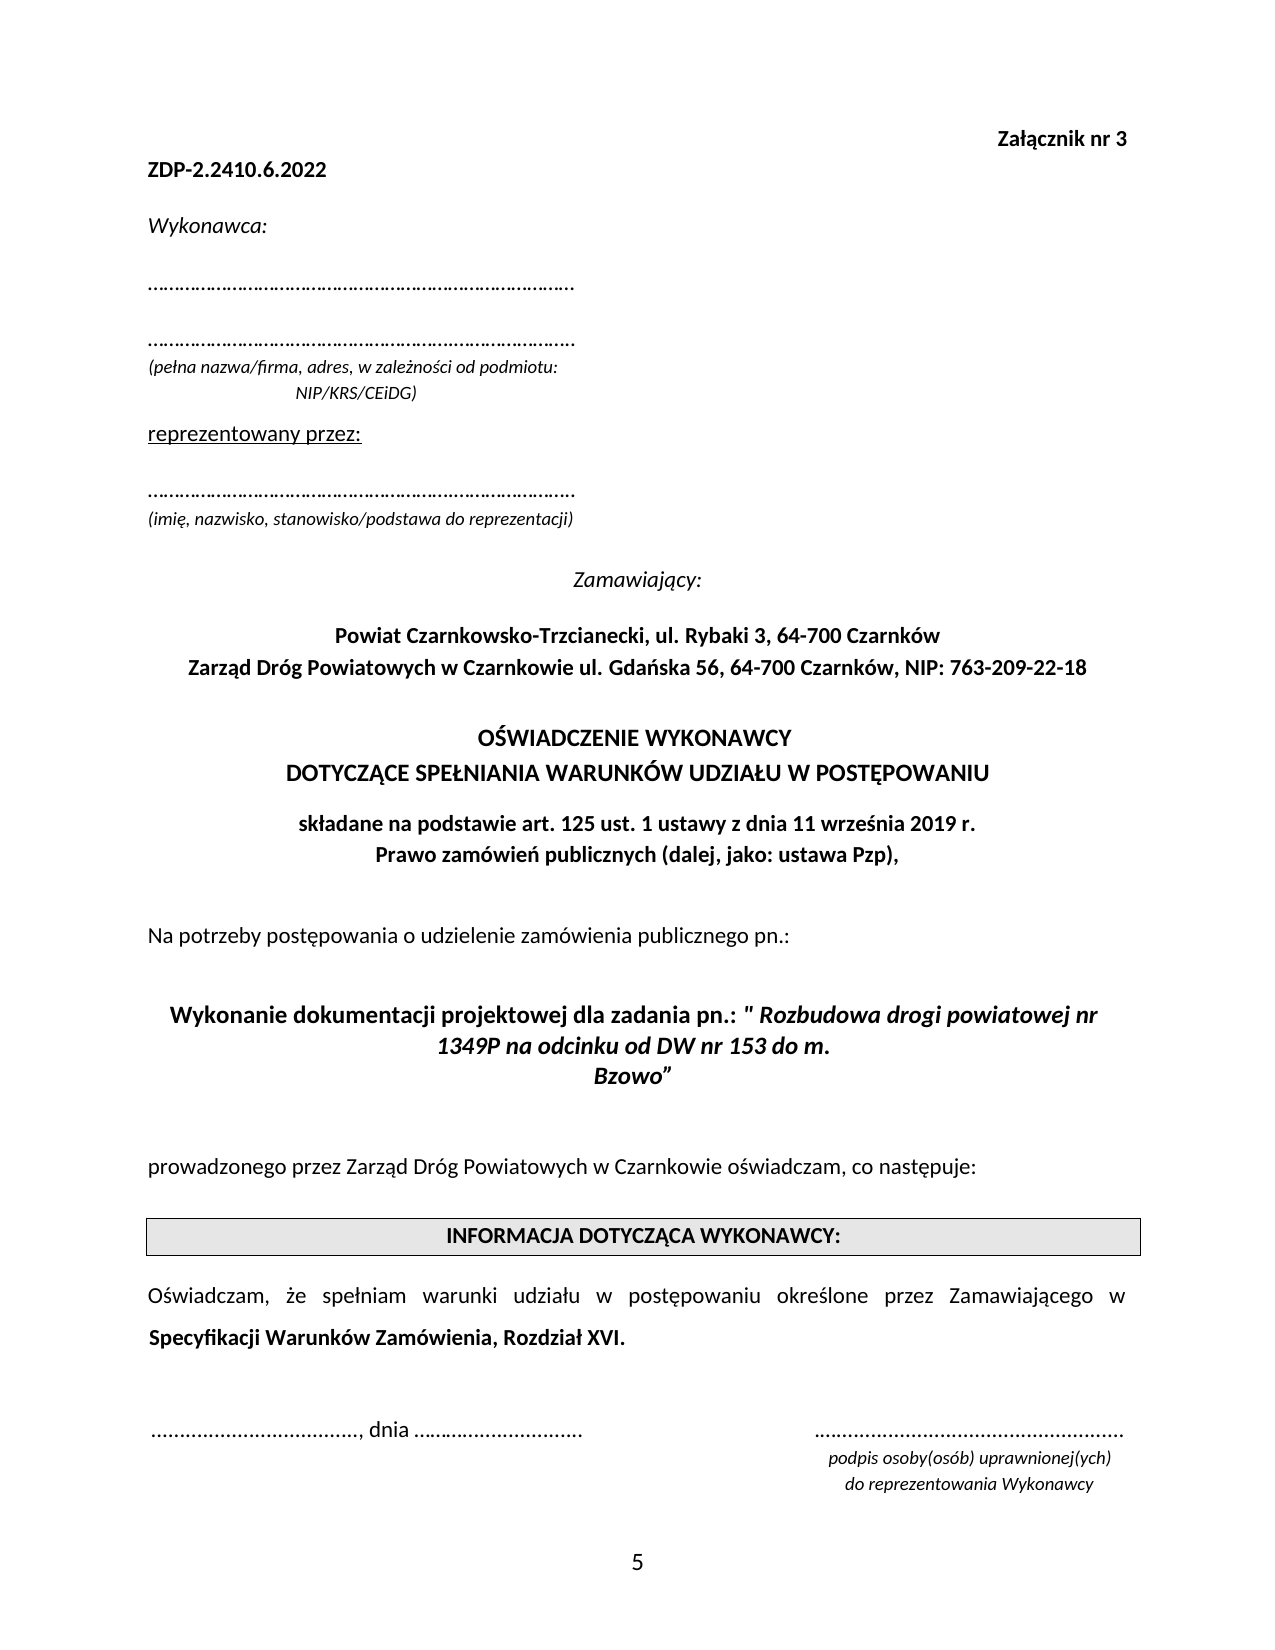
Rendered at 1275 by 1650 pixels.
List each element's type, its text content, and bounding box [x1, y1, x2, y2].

text Oświadczam, że spełniam warunki udziału w postępowaniu określone przez Zamawiającego w Specyfikacji Warunków Zamówienia, Rozdział XVI. [148, 1281, 1127, 1351]
text Załącznik nr 3 [148, 124, 1127, 152]
text ………………………………………………….………………….. [148, 324, 1127, 352]
text (pełna nazwa/firma, adres, w zależności od podmiotu: [148, 355, 738, 378]
text Wykonawca: [148, 211, 1127, 239]
text podpis osoby(osób) uprawnionej(ych) [812, 1446, 1127, 1469]
text Bzowo” [148, 1060, 1119, 1091]
text Prawo zamówień publicznych (dalej, jako: ustawa Pzp), [148, 841, 1127, 868]
text Na potrzeby postępowania o udzielenie zamówienia publicznego pn.: [148, 921, 1131, 949]
text prowadzonego przez Zarząd Dróg Powiatowych w Czarnkowie oświadczam, co następuje: [148, 1152, 1131, 1180]
text reprezentowany przez: [148, 419, 1127, 447]
text (imię, nazwisko, stanowisko/podstawa do reprezentacji) [148, 507, 665, 529]
text Wykonanie dokumentacji projektowej dla zadania pn.: " Rozbudowa drogi powiatowej nr 1349P na odcinku od DW nr 153 do m. [148, 999, 1119, 1060]
text ZDP-2.2410.6.2022 [148, 155, 1127, 183]
text NIP/KRS/CEiDG) [148, 381, 738, 404]
text Zamawiający: [148, 565, 1127, 593]
text do reprezentowania Wykonawcy [148, 1472, 1127, 1495]
text ………………………………………………….………………….. [148, 475, 664, 503]
text ...................................., dnia ………..................... .….................................................. [148, 1415, 1127, 1443]
text OŚWIADCZENIE WYKONAWCY DOTYCZĄCE SPEŁNIANIA WARUNKÓW UDZIAŁU W POSTĘPOWANIU [148, 723, 1127, 788]
text Powiat Czarnkowsko-Trzcianecki, ul. Rybaki 3, 64-700 Czarnków Zarząd Dróg Powiatowych w Czarnkowie ul. Gdańska 56, 64-700 Czarnków, NIP: 763-209-22-18 [148, 621, 1127, 681]
table_header INFORMACJA DOTYCZĄCA WYKONAWCY: [147, 1219, 1140, 1255]
text składane na podstawie art. 125 ust. 1 ustawy z dnia 11 września 2019 r. [148, 809, 1127, 837]
text ……………………………………………………………………… [148, 268, 1127, 296]
